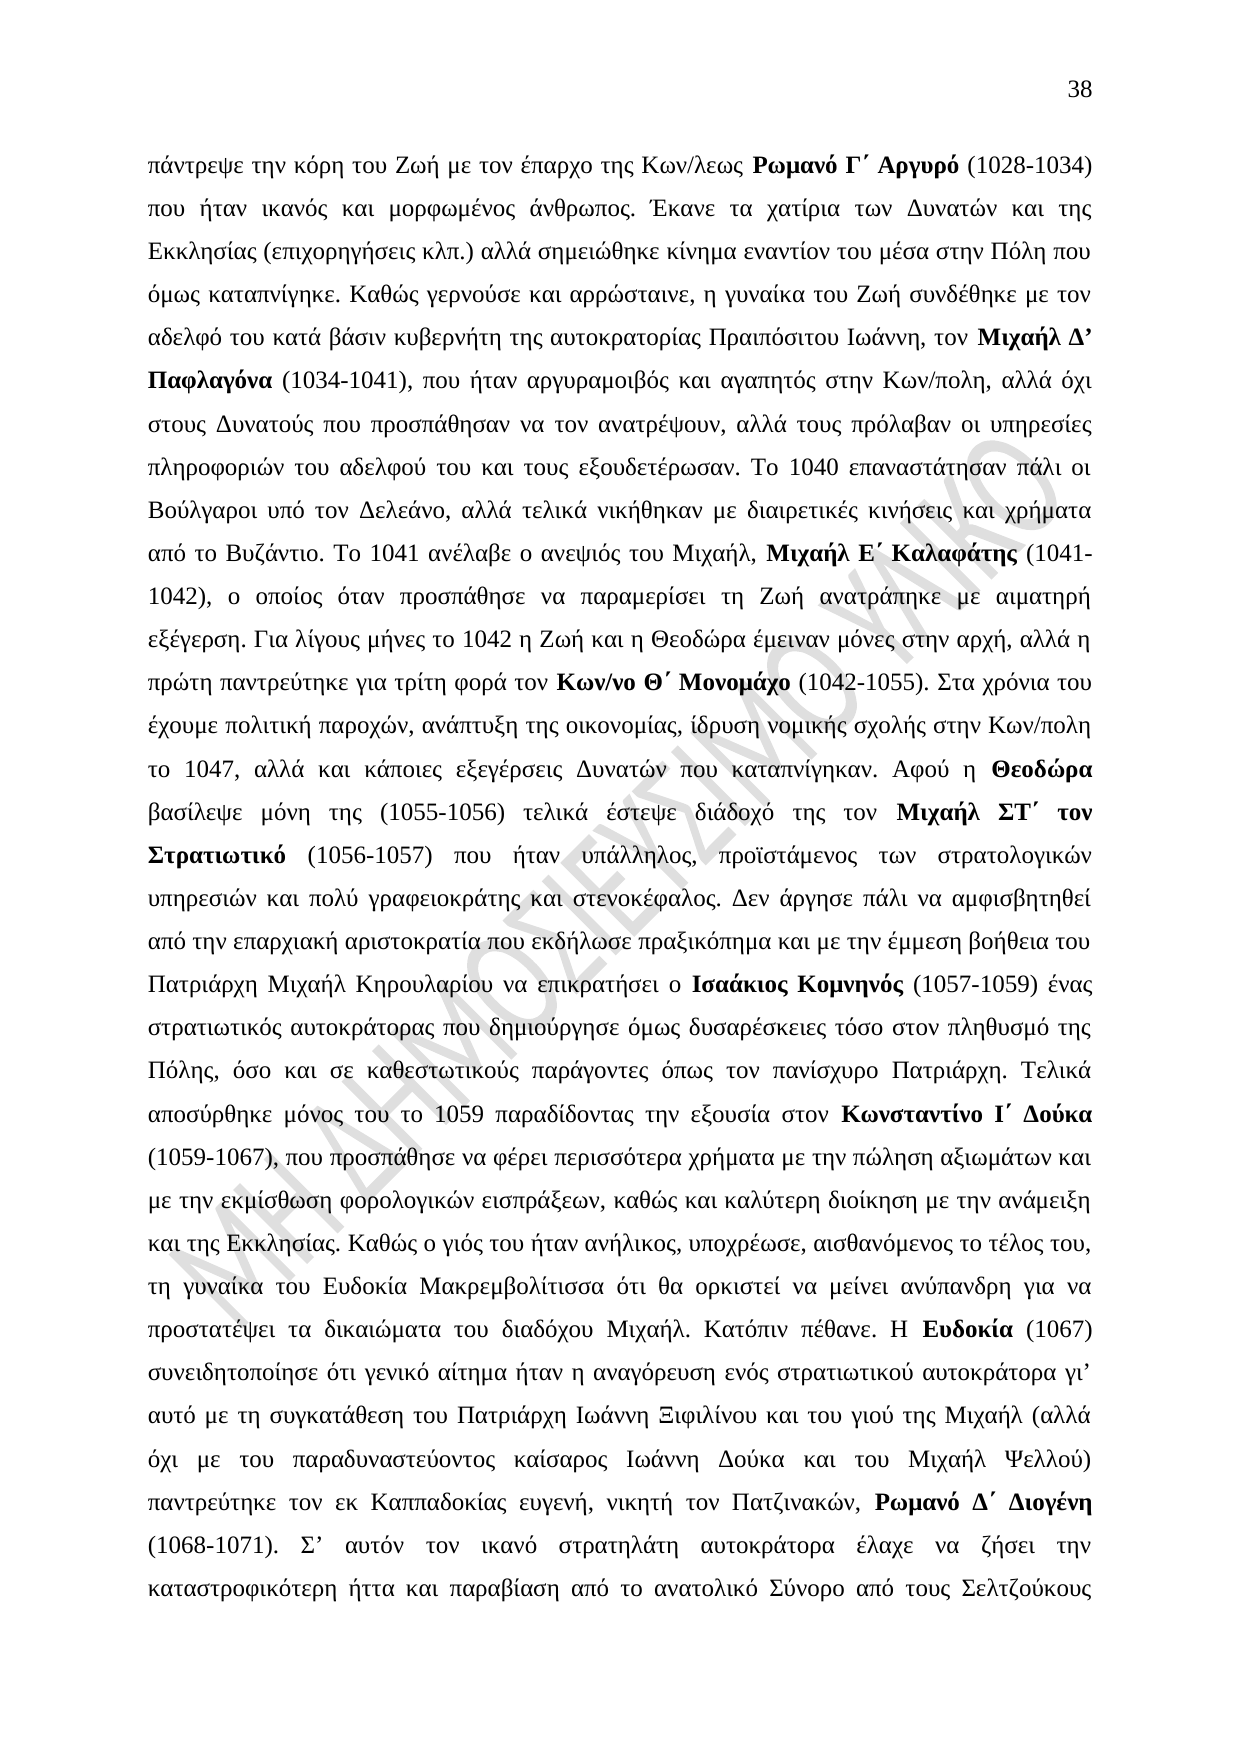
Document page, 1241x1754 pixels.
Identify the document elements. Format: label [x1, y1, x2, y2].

text [148, 150, 1092, 1602]
